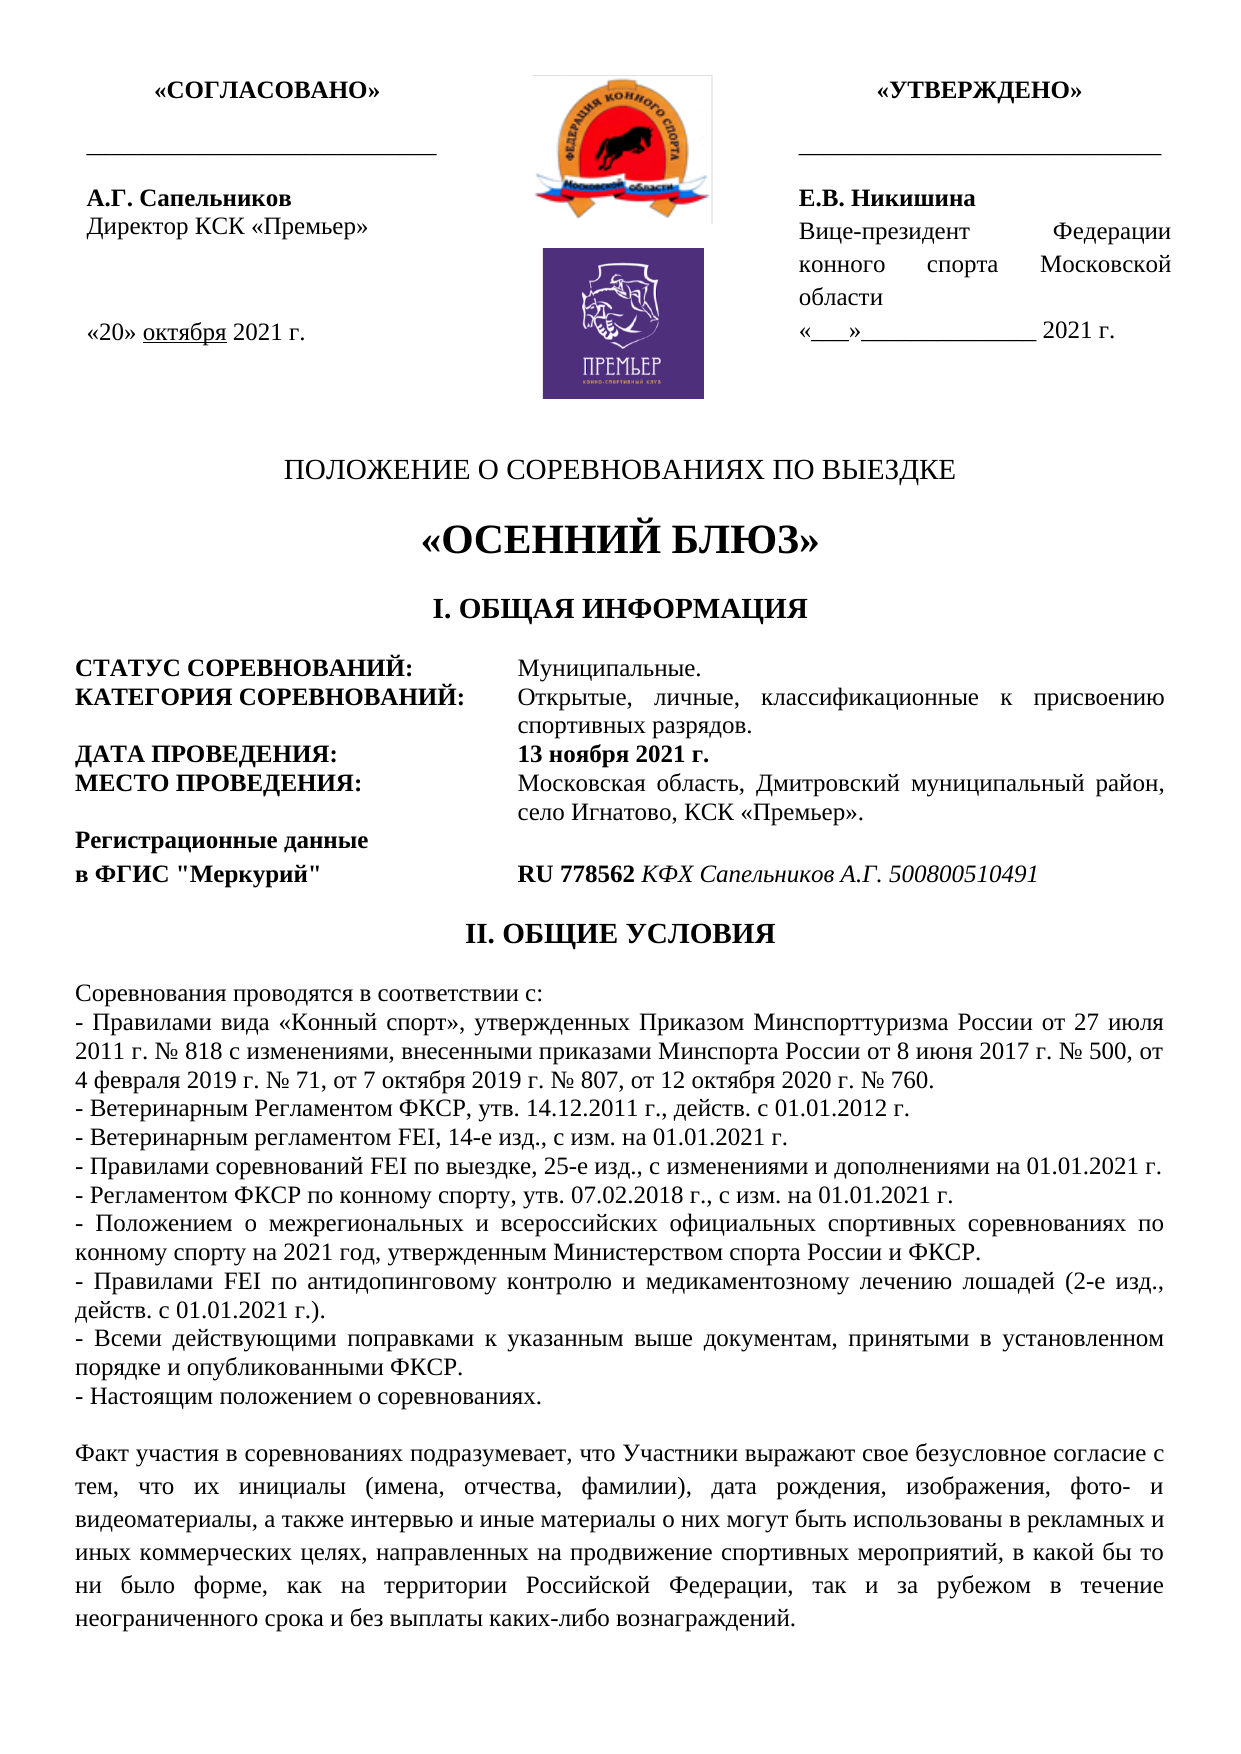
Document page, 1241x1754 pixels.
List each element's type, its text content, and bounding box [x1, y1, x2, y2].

table_header [459, 75, 787, 423]
text в ФГИС "Меркурий" RU 778562 КФХ Сапельников А.Г. 500800510491 [75, 859, 1165, 887]
text - Положением о межрегиональных и всероссийских официальных спортивных соревнованиях по конному спорту на 2021 год, утвержденным Министерством спорта России и ФКСР. [75, 1208, 1165, 1266]
text - Ветеринарным Регламентом ФКСР, утв. 14.12.2011 г., действ. с 01.01.2012 г. [75, 1093, 1165, 1122]
text II. ОБЩИЕ УСЛОВИЯ [75, 916, 1165, 950]
text ПОЛОЖЕНИЕ О СОРЕВНОВАНИЯХ ПО ВЫЕЗДКЕ [75, 452, 1165, 485]
text I. ОБЩАЯ ИНФОРМАЦИЯ [75, 591, 1165, 624]
text - Настоящим положением о соревнованиях. [75, 1381, 1165, 1410]
picture [532, 75, 714, 224]
text - Правилами соревнований FEI по выездке, 25-е изд., с изменениями и дополнениями на 01.01.2021 г. [75, 1151, 1165, 1180]
text «ОСЕННИЙ БЛЮЗ» [75, 514, 1165, 562]
table_header «СОГЛАСОВАНО» ____________________________ А.Г. Сапельников Директор КСК «Премьер» «20» октября 2021 г. [75, 75, 459, 423]
table_header «УТВЕРЖДЕНО» _____________________________ Е.В. Никишина Вице-президент Федерации конного спорта Московской области «___»______________ 2021 г. [788, 75, 1183, 423]
text СТАТУС СОРЕВНОВАНИЙ: Муниципальные. [75, 653, 1165, 682]
text - Ветеринарным регламентом FEI, 14-е изд., с изм. на 01.01.2021 г. [75, 1122, 1165, 1151]
text - Правилами FEI по антидопинговому контролю и медикаментозному лечению лошадей (2-е изд., действ. с 01.01.2021 г.). [75, 1266, 1165, 1323]
text - Всеми действующими поправками к указанным выше документам, принятыми в установленном порядке и опубликованными ФКСР. [75, 1323, 1165, 1381]
text Факт участия в соревнованиях подразумевает, что Участники выражают свое безусловное согласие с тем, что их инициалы (имена, отчества, фамилии), дата рождения, изображения, фото- и видеоматериалы, а также интервью и иные материалы о них могут быть использованы в рекламных и иных коммерческих целях, направленных на продвижение спортивных мероприятий, в какой бы то ни было форме, как на территории Российской Федерации, так и за рубежом в течение неограниченного срока и без выплаты каких-либо вознаграждений. [75, 1438, 1165, 1632]
text МЕСТО ПРОВЕДЕНИЯ: Московская область, Дмитровский муниципальный район, село Игнатово, КСК «Премьер». [75, 768, 1165, 826]
text Соревнования проводятся в соответствии с: [75, 978, 1165, 1007]
text - Правилами вида «Конный спорт», утвержденных Приказом Минспорттуризма России от 27 июля 2011 г. № 818 с изменениями, внесенными приказами Минспорта России от 8 июня 2017 г. № 500, от 4 февраля 2019 г. № 71, от 7 октября 2019 г. № 807, от 12 октября 2020 г. № 760. [75, 1007, 1165, 1093]
text КАТЕГОРИЯ СОРЕВНОВАНИЙ: Открытые, личные, классификационные к присвоению спортивных разрядов. [75, 682, 1165, 739]
text Регистрационные данные [75, 826, 1165, 854]
picture [542, 248, 704, 399]
text - Регламентом ФКСР по конному спорту, утв. 07.02.2018 г., с изм. на 01.01.2021 г. [75, 1180, 1165, 1208]
text ДАТА ПРОВЕДЕНИЯ: 13 ноября 2021 г. [75, 739, 1165, 768]
